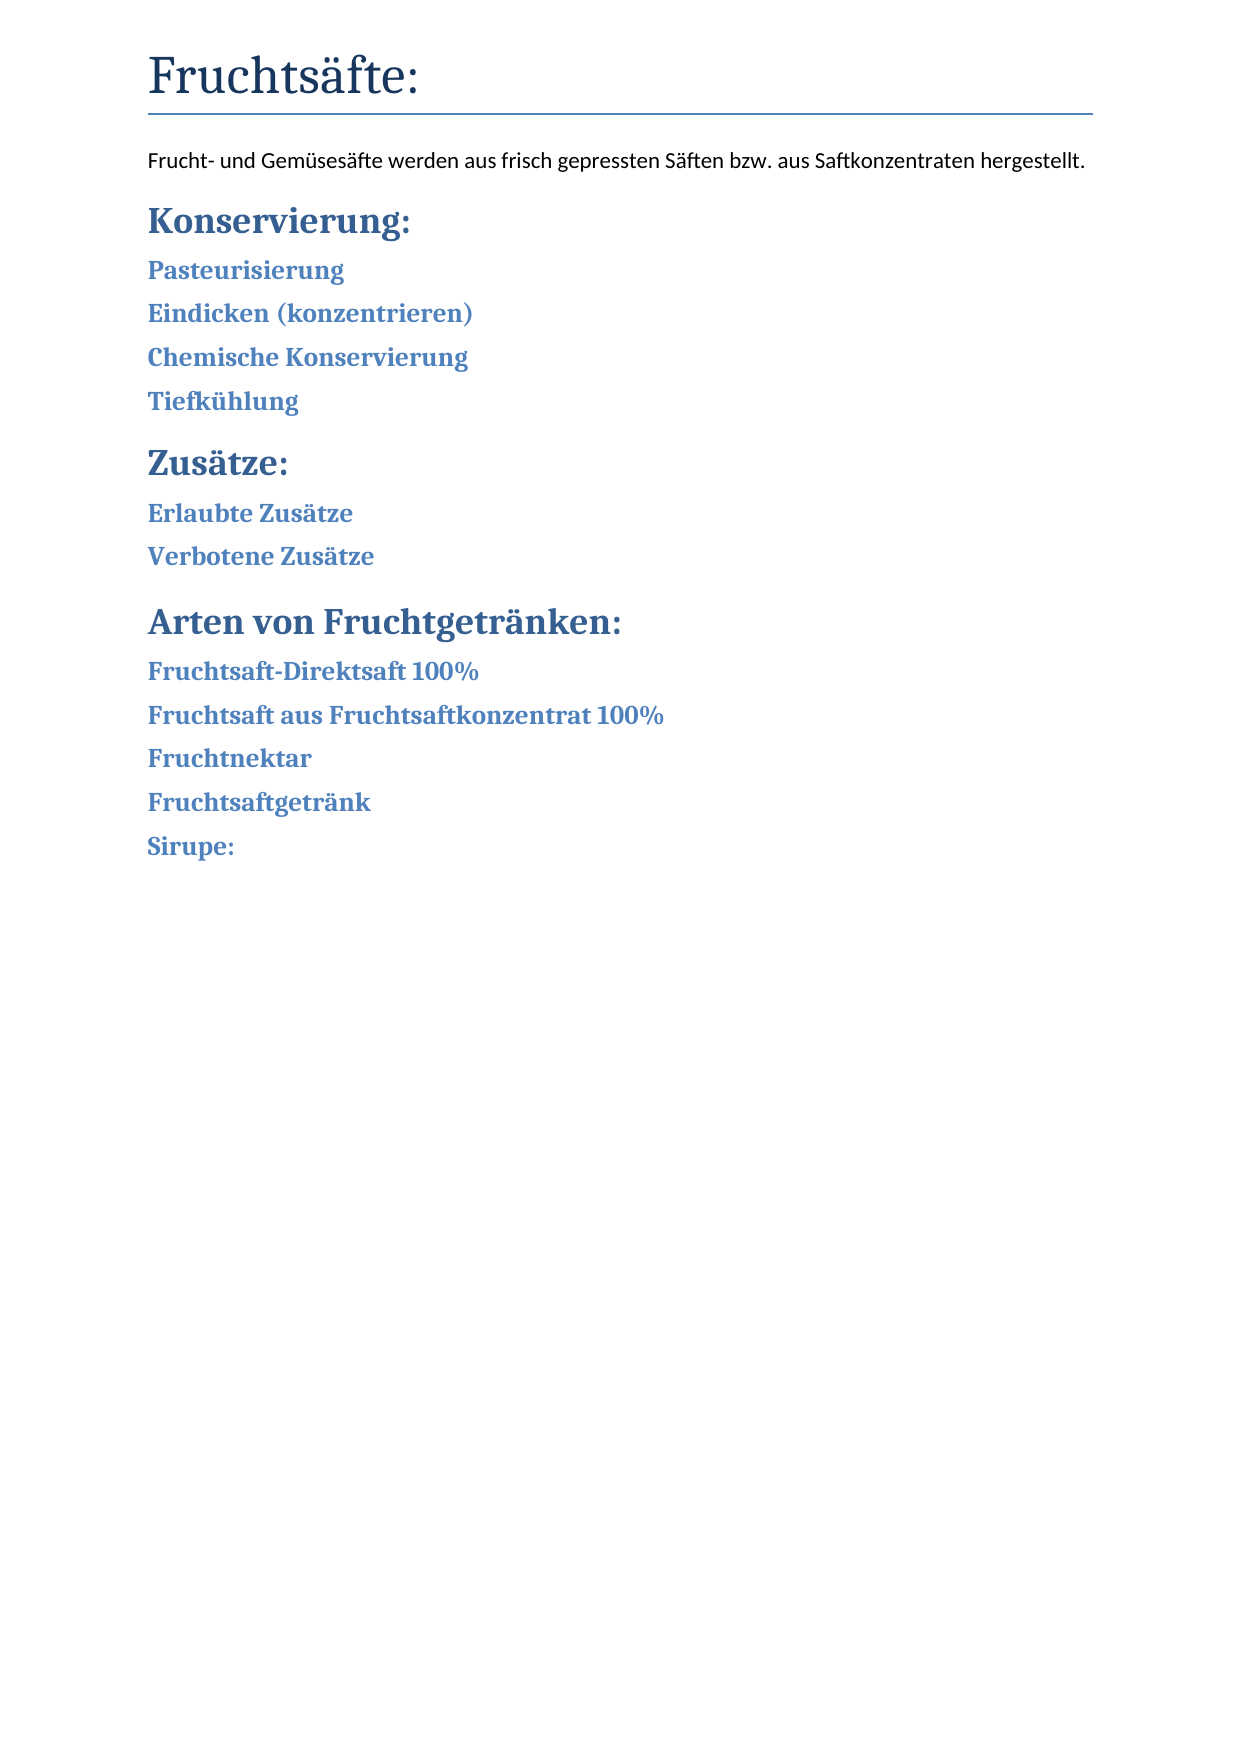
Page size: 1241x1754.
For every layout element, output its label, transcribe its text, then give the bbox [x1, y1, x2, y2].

subtitle Fruchtsaft aus Fruchtsaftkonzentrat 100% [148, 700, 1093, 731]
subtitle Erlaubte Zusätze [148, 498, 1093, 529]
subtitle Zusätze: [148, 442, 1093, 485]
subtitle Konservierung: [148, 199, 1093, 242]
subtitle Sirupe: [148, 831, 1093, 862]
subtitle Verbotene Zusätze [148, 541, 1093, 572]
subtitle Arten von Fruchtgetränken: [148, 600, 1093, 643]
subtitle Eindicken (konzentrieren) [148, 298, 1093, 330]
title Fruchtsäfte: [148, 44, 1093, 113]
subtitle Pasteurisierung [148, 255, 1093, 286]
subtitle Fruchtsaftgetränk 6-30% [148, 787, 1093, 818]
subtitle Fruchtsaft-Direktsaft 100% [148, 656, 1093, 687]
text Frucht- und Gemüsesäfte werden aus frisch gepressten Säften bzw. aus Saftkonzentraten hergestellt. [148, 146, 1093, 174]
subtitle Tiefkühlung [148, 386, 1093, 417]
subtitle Chemische Konservierung [148, 342, 1093, 373]
subtitle Fruchtnektar 25-50% [148, 743, 1093, 774]
